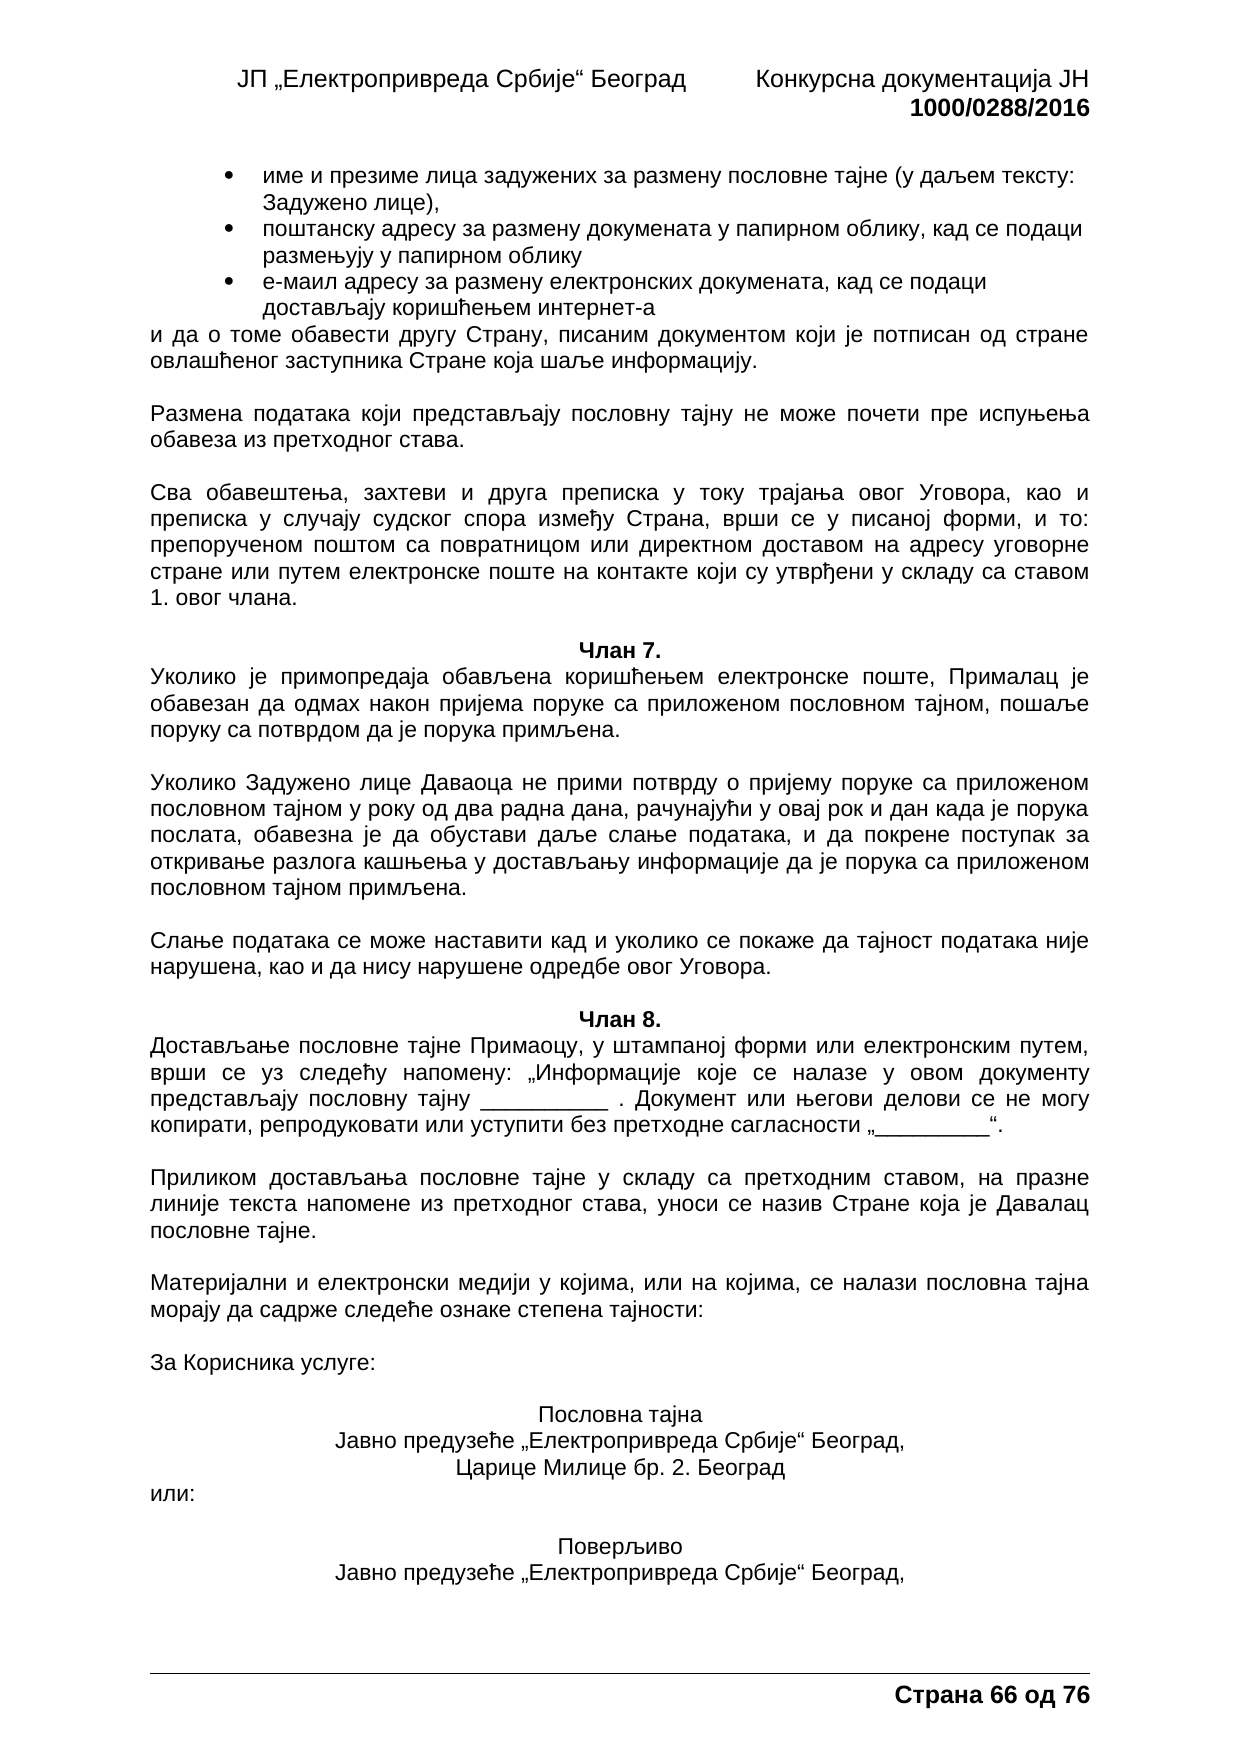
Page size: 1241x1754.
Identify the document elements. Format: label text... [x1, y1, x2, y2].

text Јавно предузеће „Електропривреда Србије“ Београд, [150, 1427, 1090, 1454]
text Сва обавештења, захтеви и друга преписка у току трајања овог Уговора, као и преписка у случају судског спора између Страна, врши се у писаној форми, и то: препорученом поштом са повратницом или директном доставом на адресу уговорне стране или путем електронске поште на контакте који су утврђени у складу са ставом 1. овог члана. [150, 479, 1090, 611]
list е-маил адресу за размену електронских докумената, кад се подаци достављају коришћењем интернет-а [225, 268, 1090, 321]
text Пословна тајна [150, 1401, 1090, 1427]
text и да о томе обавести другу Страну, писаним документом који је потписан од стране овлашћеног заступника Стране која шаље информацију. [150, 321, 1090, 373]
list поштанску адресу за размену докумената у папирном облику, кад се подаци размењују у папирном облику [225, 215, 1090, 268]
text Размена података који представљају пословну тајну не може почети пре испуњења обавеза из претходног става. [150, 400, 1090, 452]
text За Корисника услуге: [150, 1348, 1090, 1375]
text Члан 7. [150, 637, 1090, 663]
text Царице Милице бр. 2. Београд [150, 1454, 1090, 1480]
text Приликом достављања пословне тајне у складу са претходним ставом, на празне линије текста напомене из претходног става, уноси се назив Стране која је Давалац пословне тајне. [150, 1164, 1090, 1243]
text Члан 8. [150, 1006, 1090, 1032]
text Уколико је примопредаја обављена коришћењем електронске поште, Прималац је обавезан да одмах након пријема поруке са приложеном пословном тајном, пошаље поруку са потврдом да је порука примљена. [150, 663, 1090, 742]
text или: [150, 1480, 1090, 1507]
text Материјални и електронски медији у којима, или на којима, се налази пословна тајна морају да садрже следеће ознаке степена тајности: [150, 1269, 1090, 1322]
text Јавно предузеће „Електропривреда Србије“ Београд, [150, 1559, 1090, 1586]
list име и презиме лица задужених за размену пословне тајне (у даљем тексту: Задужено лице), [225, 162, 1090, 215]
text Поверљиво [150, 1533, 1090, 1559]
text Слање података се може наставити кад и уколико се покаже да тајност података није нарушена, као и да нису нарушене одредбе овог Уговора. [150, 927, 1090, 979]
text Достављање пословне тајне Примаоцу, у штампаној форми или електронским путем, врши се уз следећу напомену: „Информације које се налазе у овом документу представљају пословну тајну __________ . Документ или његови делови се не могу копирати, репродуковати или уступити без претходне сагласности „_________“. [150, 1032, 1090, 1138]
text Уколико Задужено лице Даваоца не прими потврду о пријему поруке са приложеном пословном тајном у року од два радна дана, рачунајући у овај рок и дан када је порука послата, обавезна је да обустави даље слање података, и да покрене поступак за откривање разлога кашњења у достављању информације да је порука са приложеном пословном тајном примљена. [150, 769, 1090, 900]
